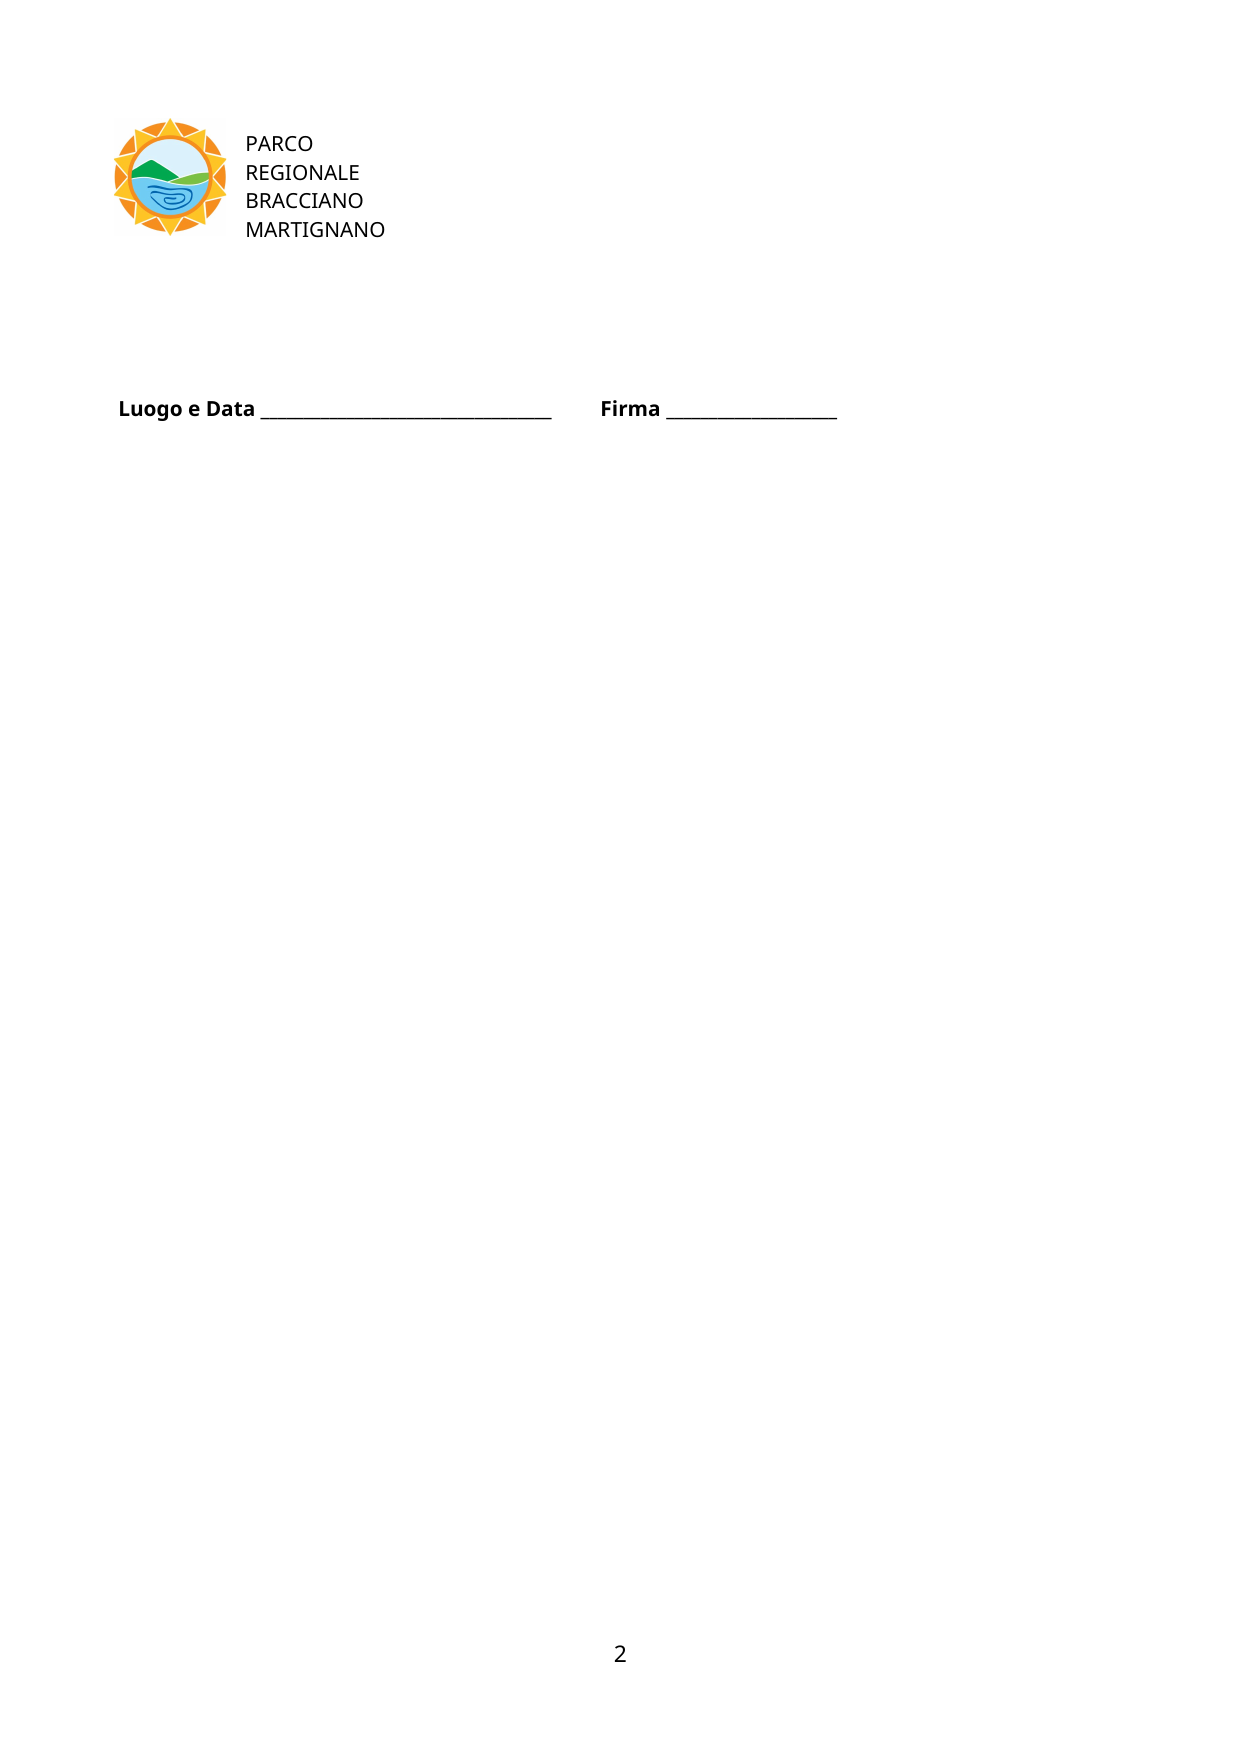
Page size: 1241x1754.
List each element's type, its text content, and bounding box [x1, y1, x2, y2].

text Luogo e Data __________________________________ Firma ____________________ [118, 394, 1122, 423]
picture [113, 118, 227, 236]
